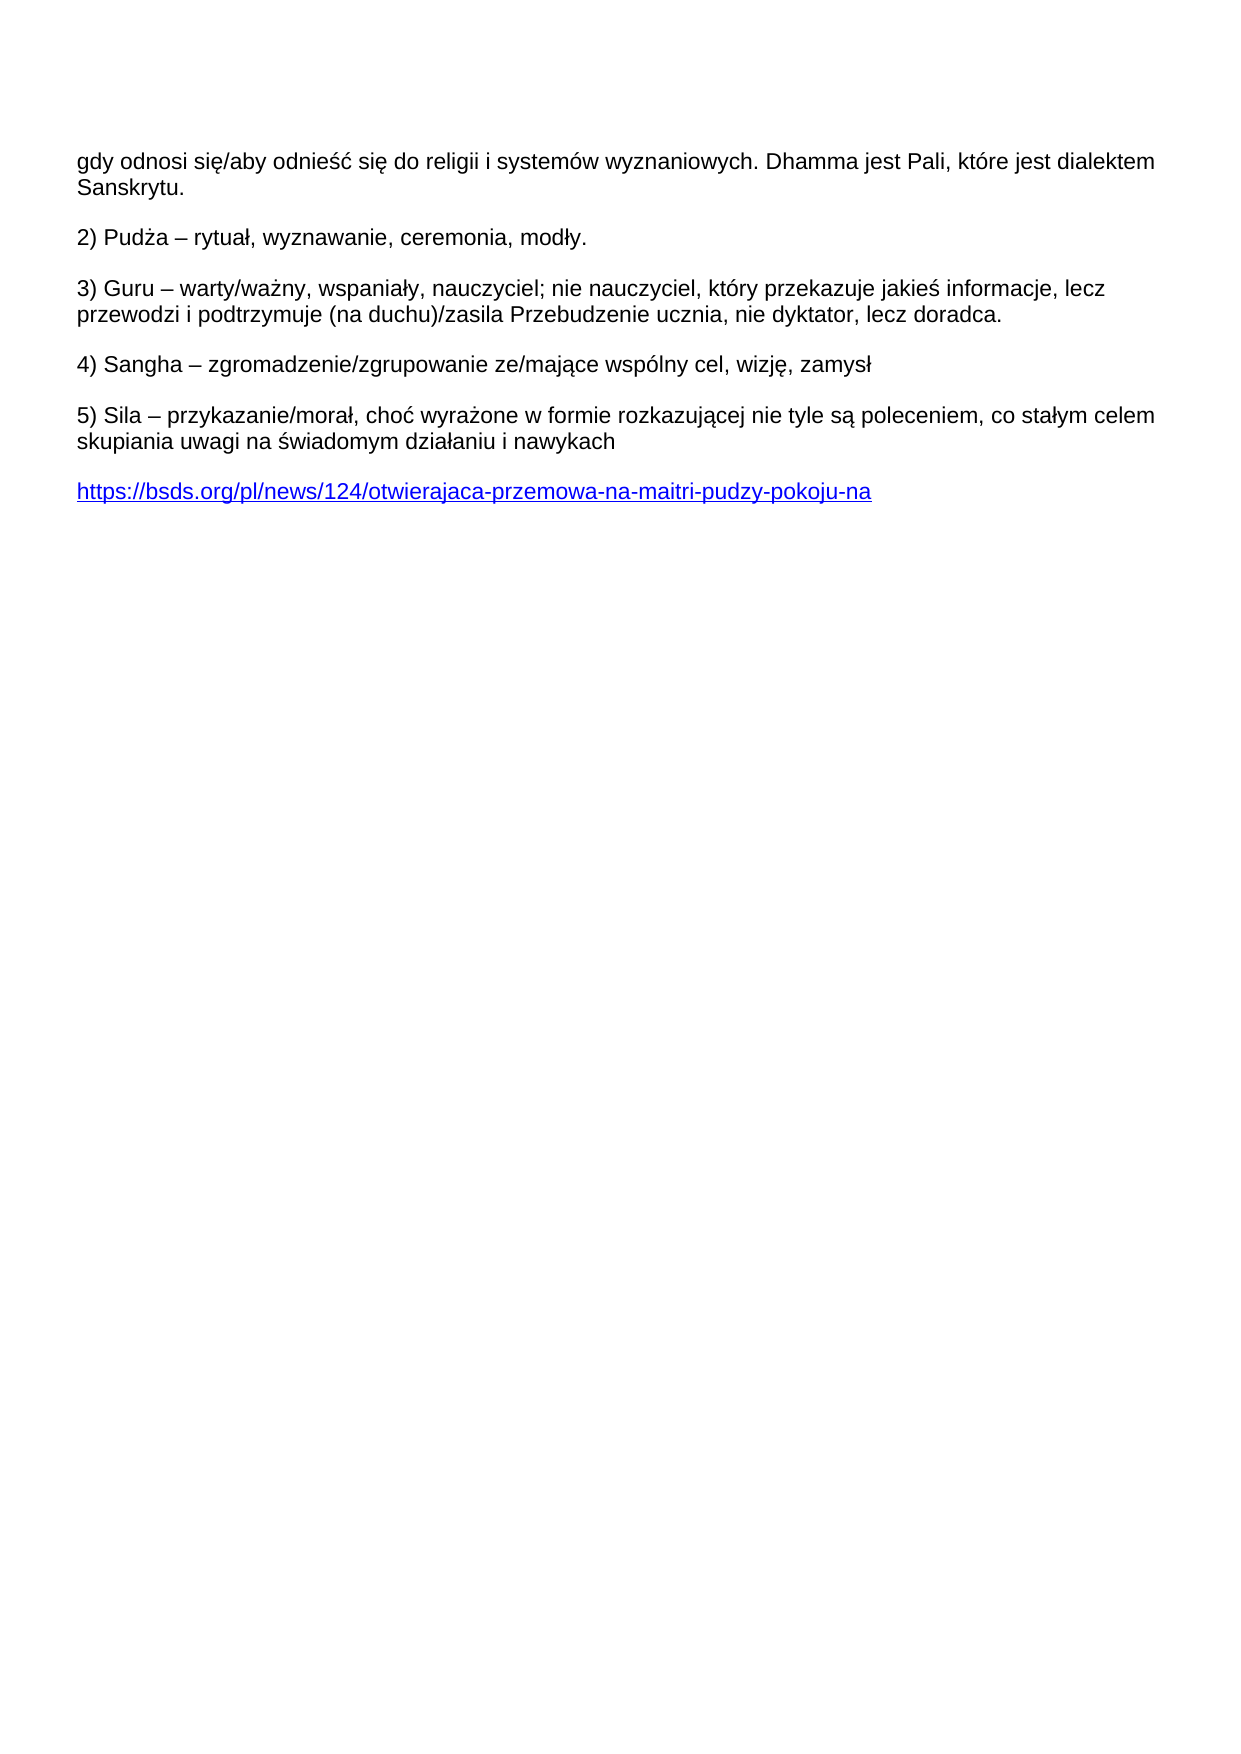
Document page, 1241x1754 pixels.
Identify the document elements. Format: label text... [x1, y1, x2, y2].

text 5) Sila – przykazanie/morał, choć wyrażone w formie rozkazującej nie tyle są poleceniem, co stałym celem skupiania uwagi na świadomym działaniu i nawykach [77, 402, 1164, 454]
text 4) Sangha – zgromadzenie/zgrupowanie ze/mające wspólny cel, wizję, zamysł [77, 351, 1164, 378]
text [77, 148, 1164, 200]
text https://bsds.org/pl/news/124/otwierajaca-przemowa-na-maitri-pudzy-pokoju-na [77, 478, 1164, 505]
text 3) Guru – warty/ważny, wspaniały, nauczyciel; nie nauczyciel, który przekazuje jakieś informacje, lecz przewodzi i podtrzymuje (na duchu)/zasila Przebudzenie ucznia, nie dyktator, lecz doradca. [77, 275, 1164, 327]
text 2) Pudża – rytuał, wyznawanie, ceremonia, modły. [77, 224, 1164, 251]
